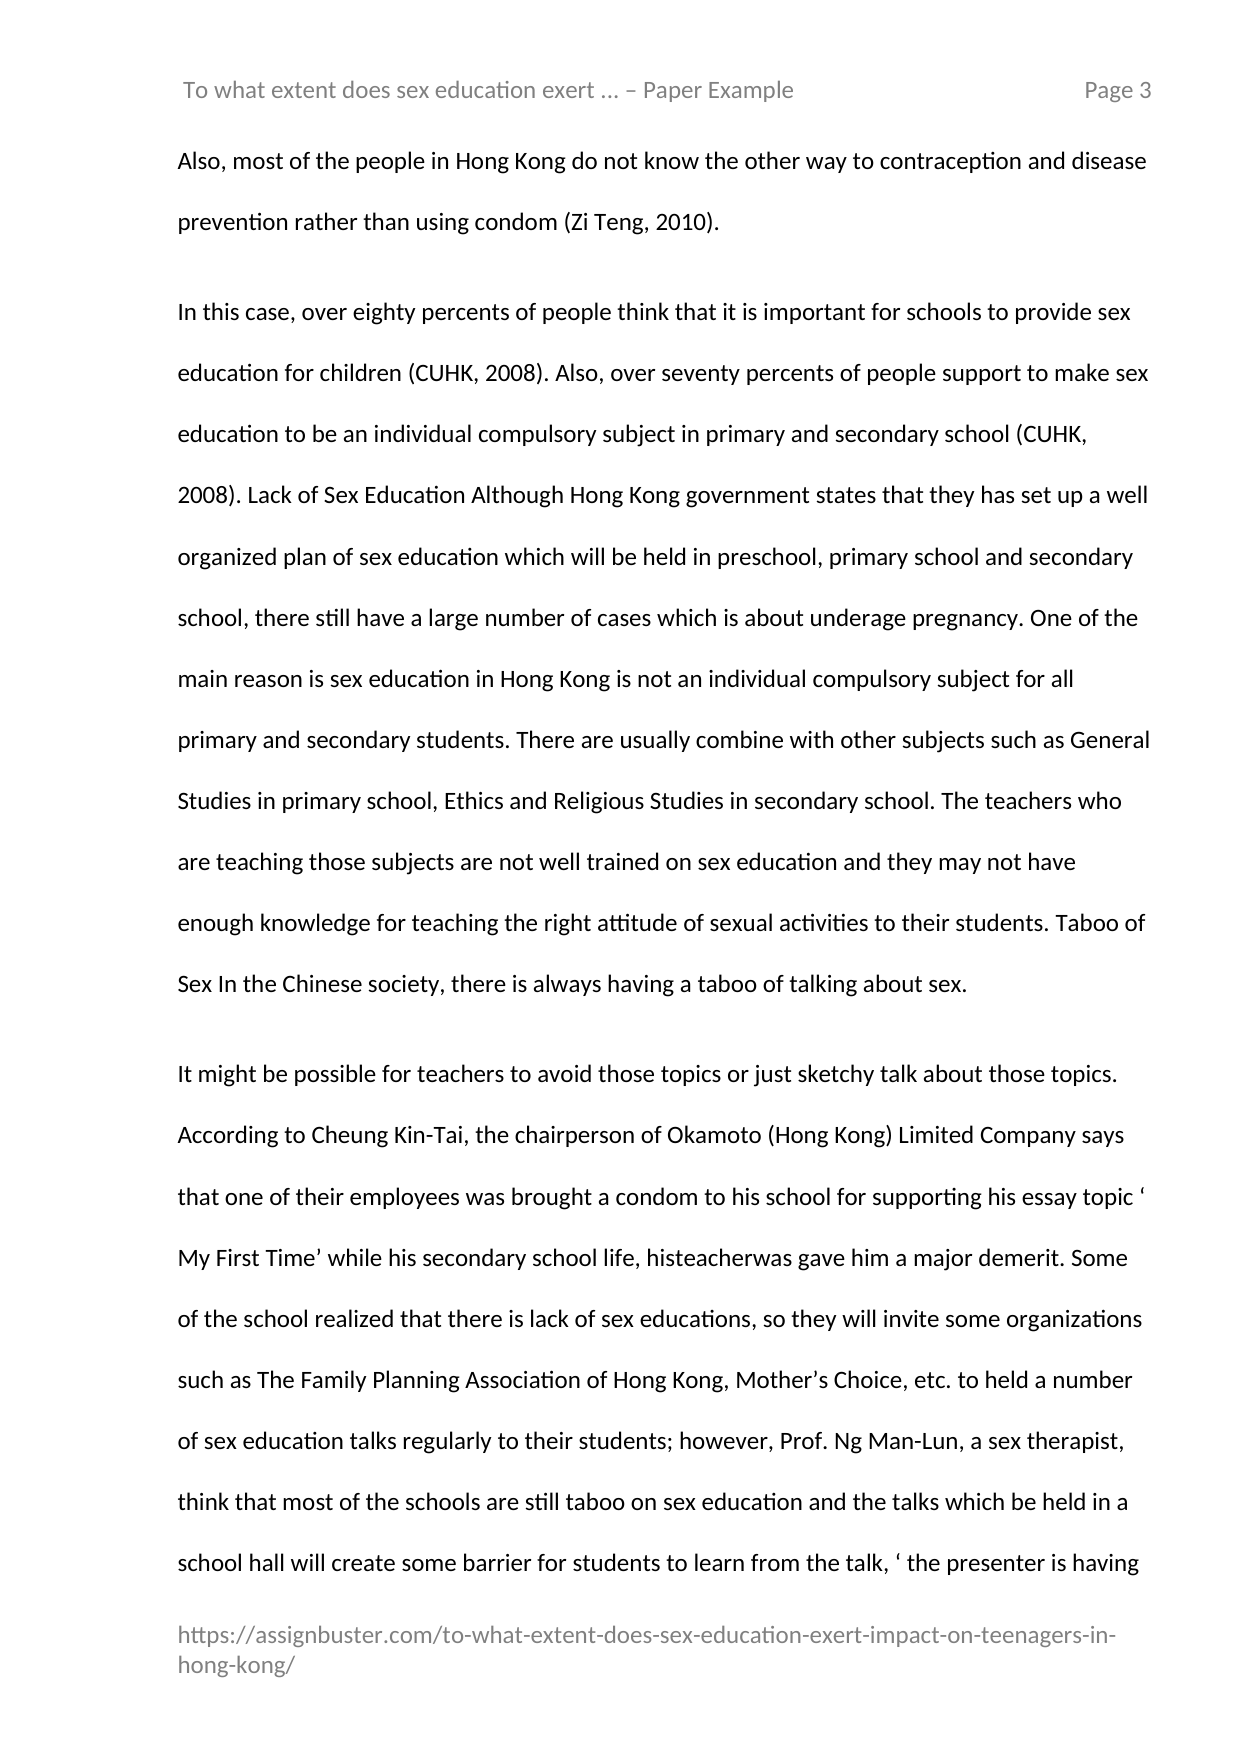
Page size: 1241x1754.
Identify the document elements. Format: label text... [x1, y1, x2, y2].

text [177, 145, 1152, 237]
text In this case, over eighty percents of people think that it is important for schools to provide sex education for children (CUHK, 2008). Also, over seventy percents of people support to make sex education to be an individual compulsory subject in primary and secondary school (CUHK, 2008). Lack of Sex Education Although Hong Kong government states that they has set up a well organized plan of sex education which will be held in preschool, primary school and secondary school, there still have a large number of cases which is about underage pregnancy. One of the main reason is sex education in Hong Kong is not an individual compulsory subject for all primary and secondary students. There are usually combine with other subjects such as General Studies in primary school, Ethics and Religious Studies in secondary school. The teachers who are teaching those subjects are not well trained on sex education and they may not have enough knowledge for teaching the right attitude of sexual activities to their students. Taboo of Sex In the Chinese society, there is always having a taboo of talking about sex. [177, 297, 1152, 998]
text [177, 1058, 1152, 1577]
